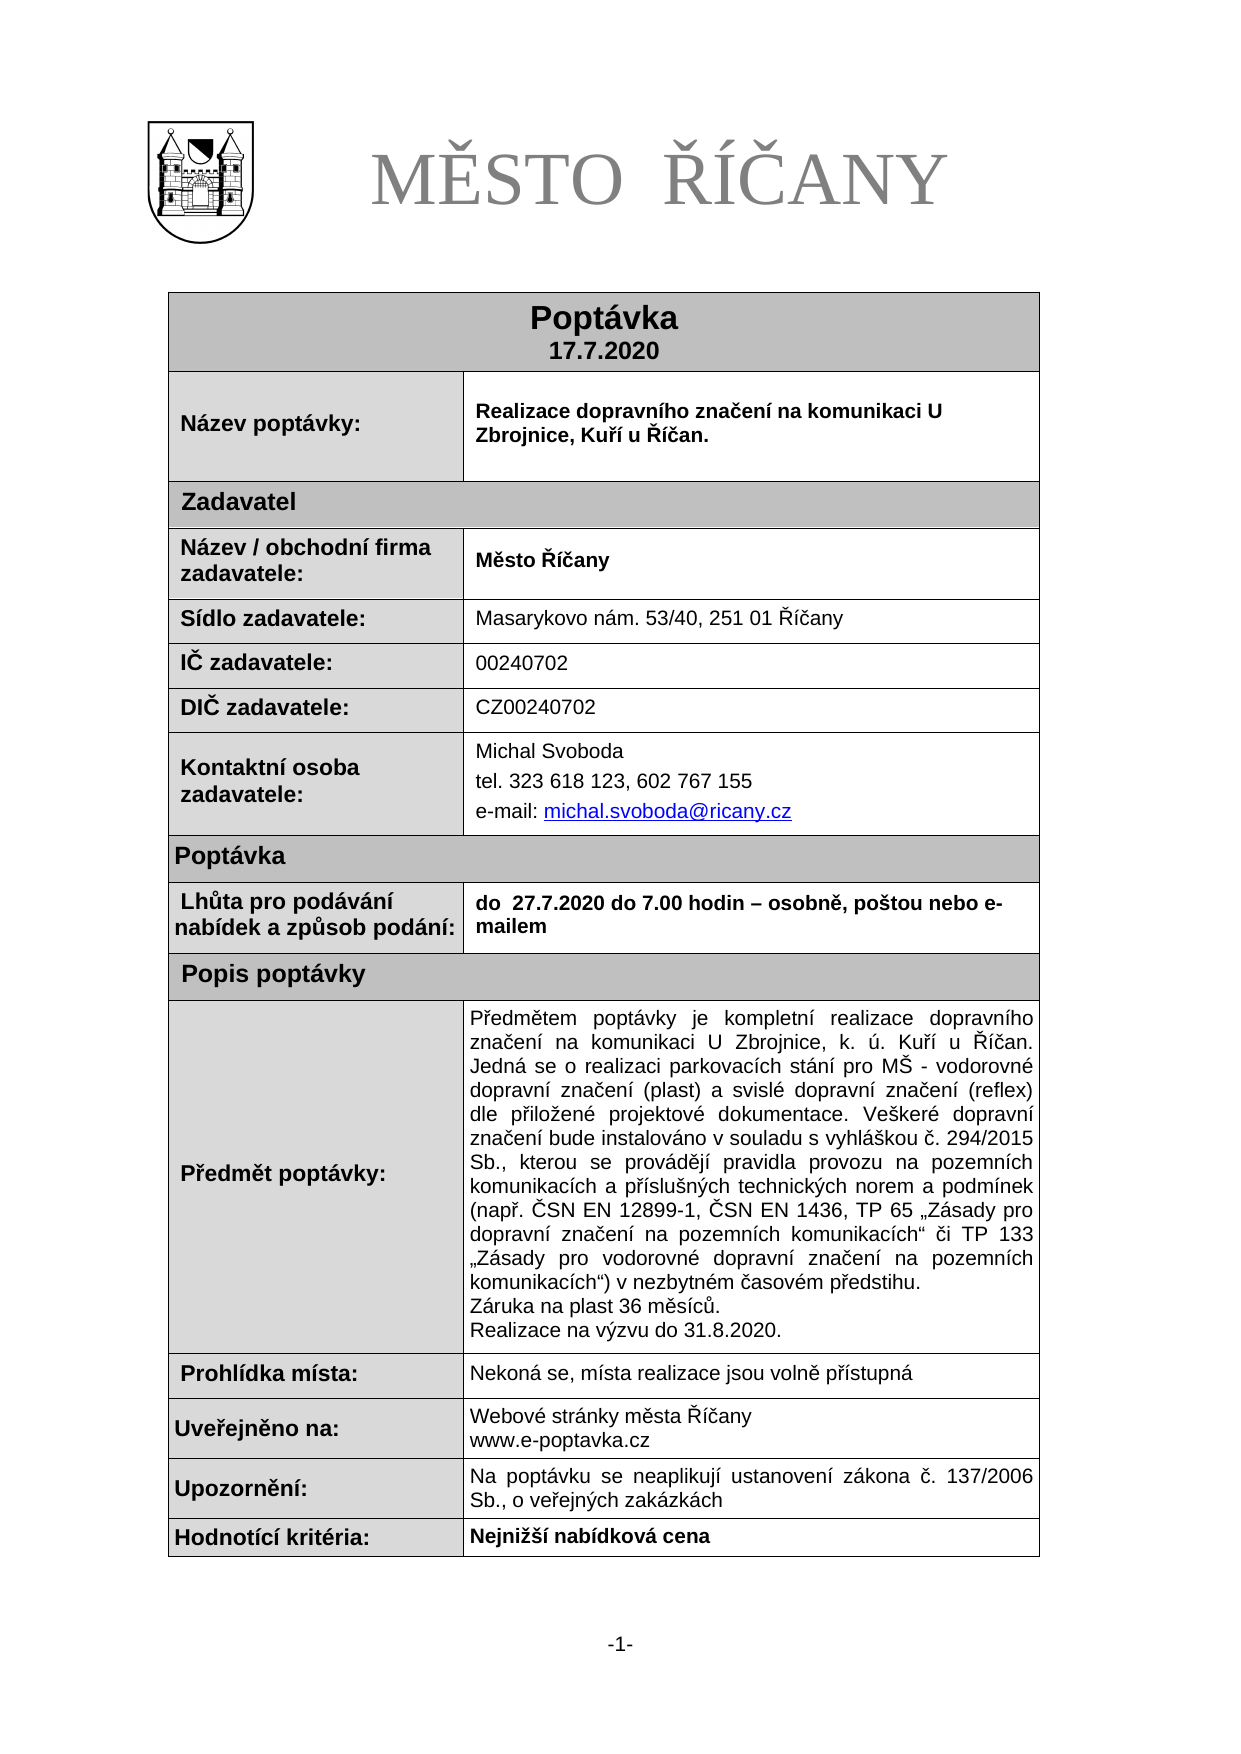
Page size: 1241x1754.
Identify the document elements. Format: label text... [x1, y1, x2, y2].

table_header Poptávka 17.7.2020 [169, 293, 1039, 371]
table_cell Upozornění: [169, 1459, 463, 1518]
table_cell Nekoná se, místa realizace jsou volně přístupná [464, 1354, 1039, 1398]
table_cell Město Říčany [464, 529, 1039, 598]
table_cell Uveřejněno na: [169, 1399, 463, 1458]
table_cell Zadavatel [169, 482, 1039, 527]
picture [147, 121, 254, 244]
table_cell 00240702 [464, 644, 1039, 688]
table_cell Hodnotící kritéria: [169, 1519, 463, 1556]
table_cell Předmětem poptávky je kompletní realizace dopravního značení na komunikaci U Zbrojnice, k. ú. Kuří u Říčan. Jedná se o realizaci parkovacích stání pro MŠ - vodorovné dopravní značení (plast) a svislé dopravní značení (reflex) dle přiložené projektové dokumentace. Veškeré dopravní značení bude instalováno v souladu s vyhláškou č. 294/2015 Sb., kterou se provádějí pravidla provozu na pozemních komunikacích a příslušných technických norem a podmínek (např. ČSN EN 12899-1, ČSN EN 1436, TP 65 „Zásady pro dopravní značení na pozemních komunikacích“ či TP 133 „Zásady pro vodorovné dopravní značení na pozemních komunikacích“) v nezbytném časovém předstihu. Záruka na plast 36 měsíců. Realizace na výzvu do 31.8.2020. [464, 1001, 1039, 1353]
table_cell IČ zadavatele: [169, 644, 463, 688]
table_cell Název / obchodní firma zadavatele: [169, 529, 463, 598]
table_cell Sídlo zadavatele: [169, 600, 463, 643]
table_cell Název poptávky: [169, 372, 463, 481]
table_cell Kontaktní osoba zadavatele: [169, 733, 463, 835]
table_cell Na poptávku se neaplikují ustanovení zákona č. 137/2006 Sb., o veřejných zakázkách [464, 1459, 1039, 1518]
table_cell DIČ zadavatele: [169, 689, 463, 732]
table_cell Realizace dopravního značení na komunikaci U Zbrojnice, Kuří u Říčan. [464, 372, 1039, 481]
table_cell Předmět poptávky: [169, 1001, 463, 1353]
table_cell CZ00240702 [464, 689, 1039, 732]
table_cell Poptávka [169, 836, 1039, 882]
table_cell do 27.7.2020 do 7.00 hodin – osobně, poštou nebo e-mailem [464, 883, 1039, 953]
table_cell Prohlídka místa: [169, 1354, 463, 1398]
table_cell Webové stránky města Říčany www.e-poptavka.cz [464, 1399, 1039, 1458]
table_cell Lhůta pro podávání nabídek a způsob podání: [169, 883, 463, 953]
table_cell Popis poptávky [169, 954, 1039, 1000]
table_cell Nejnižší nabídková cena [464, 1519, 1039, 1556]
table_cell Masarykovo nám. 53/40, 251 01 Říčany [464, 600, 1039, 643]
table_cell Michal Svoboda tel. 323 618 123, 602 767 155 e-mail: michal.svoboda@ricany.cz [464, 733, 1039, 835]
